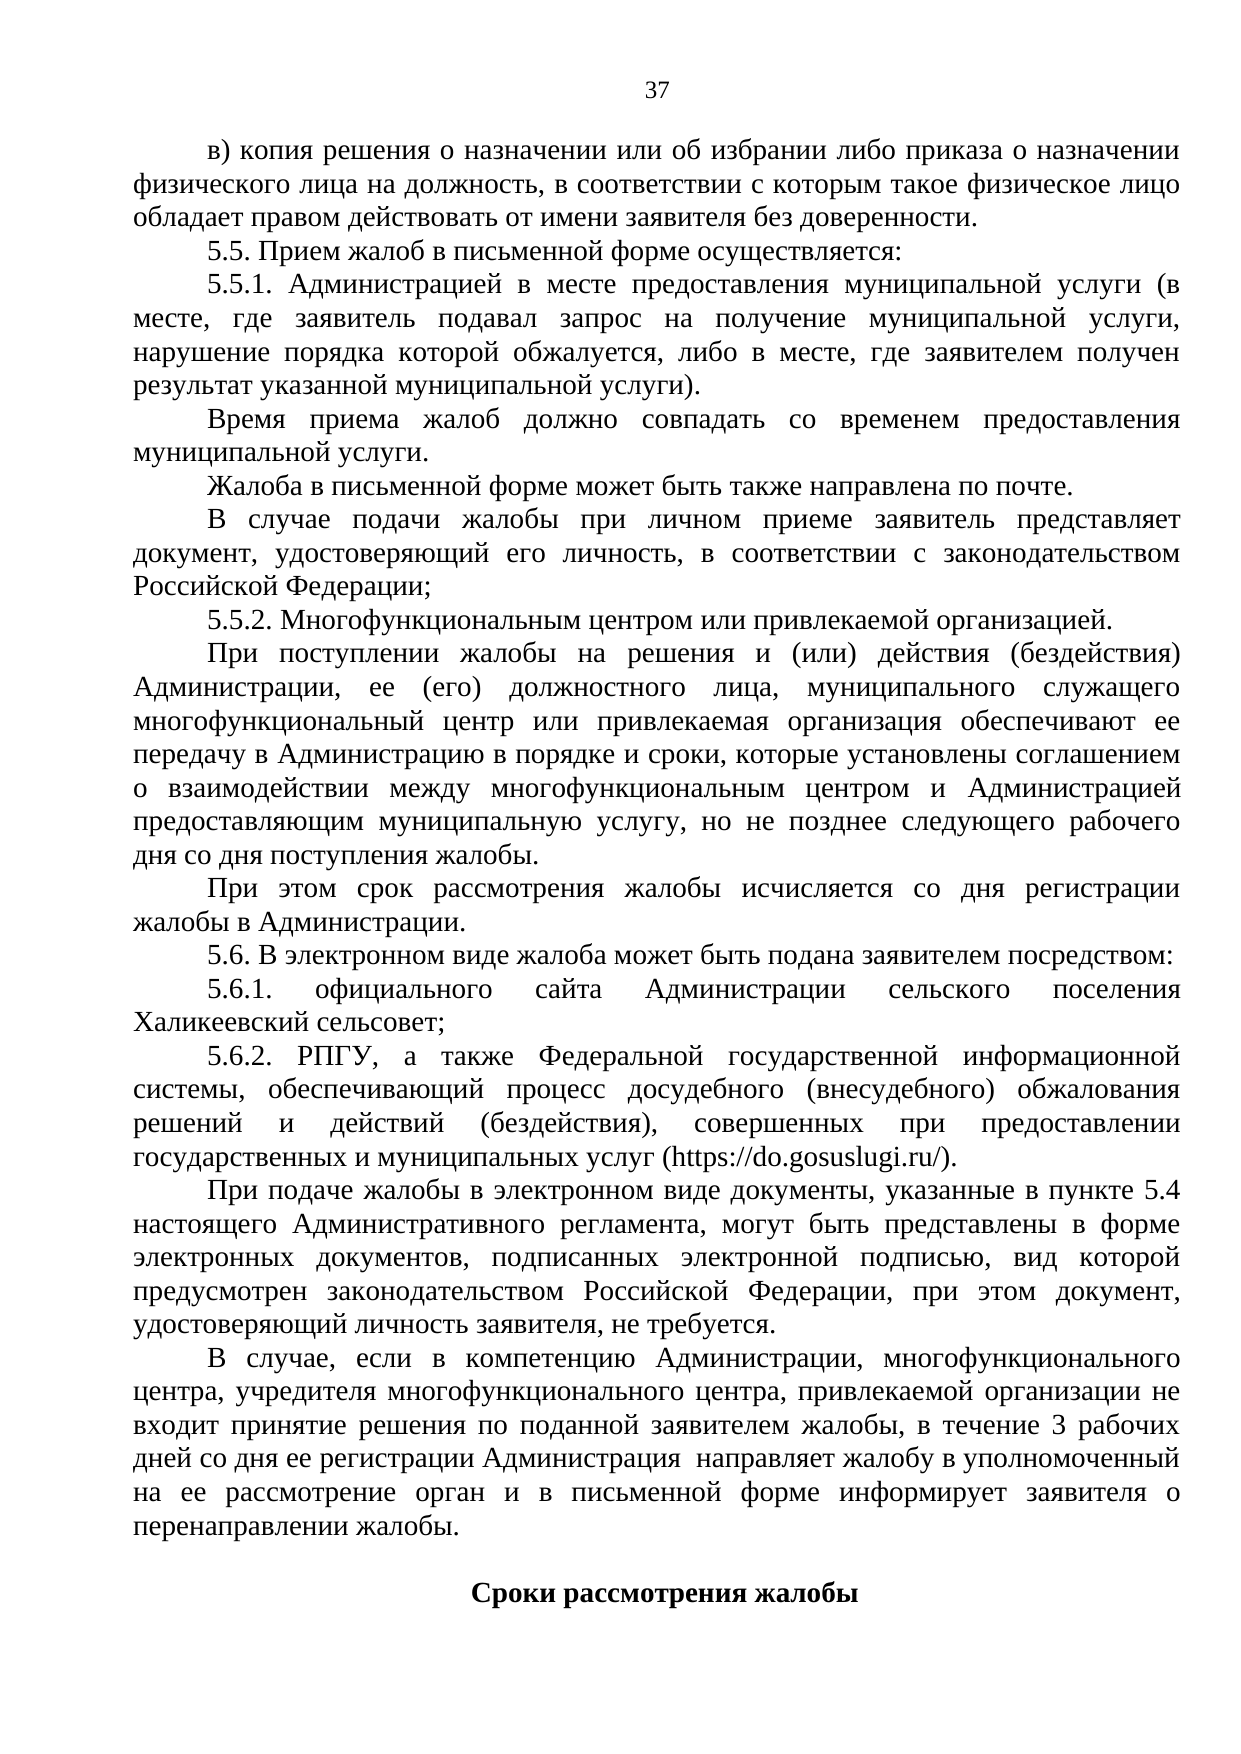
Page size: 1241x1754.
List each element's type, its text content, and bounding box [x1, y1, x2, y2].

text 5.6.1. официального сайта Администрации сельского поселения Халикеевский сельсовет; [133, 971, 1181, 1038]
text В случае, если в компетенцию Администрации, многофункционального центра, учредителя многофункционального центра, привлекаемой организации не входит принятие решения по поданной заявителем жалобы, в течение 3 рабочих дней со дня ее регистрации Администрация направляет жалобу в уполномоченный на ее рассмотрение орган и в письменной форме информирует заявителя о перенаправлении жалобы. [133, 1340, 1181, 1541]
text 5.5.1. Администрацией в месте предоставления муниципальной услуги (в месте, где заявитель подавал запрос на получение муниципальной услуги, нарушение порядка которой обжалуется, либо в месте, где заявителем получен результат указанной муниципальной услуги). [133, 267, 1181, 401]
text 5.6. В электронном виде жалоба может быть подана заявителем посредством: [133, 937, 1181, 971]
text В случае подачи жалобы при личном приеме заявитель представляет документ, удостоверяющий его личность, в соответствии с законодательством Российской Федерации; [133, 501, 1181, 602]
text в) копия решения о назначении или об избрании либо приказа о назначении физического лица на должность, в соответствии с которым такое физическое лицо обладает правом действовать от имени заявителя без доверенности. [133, 132, 1181, 233]
text 5.5.2. Многофункциональным центром или привлекаемой организацией. [133, 602, 1181, 636]
text 5.5. Прием жалоб в письменной форме осуществляется: [133, 233, 1181, 267]
text При подаче жалобы в электронном виде документы, указанные в пункте 5.4 настоящего Административного регламента, могут быть представлены в форме электронных документов, подписанных электронной подписью, вид которой предусмотрен законодательством Российской Федерации, при этом документ, удостоверяющий личность заявителя, не требуется. [133, 1172, 1181, 1340]
text При поступлении жалобы на решения и (или) действия (бездействия) Администрации, ее (его) должностного лица, муниципального служащего многофункциональный центр или привлекаемая организация обеспечивают ее передачу в Администрацию в порядке и сроки, которые установлены соглашением о взаимодействии между многофункциональным центром и Администрацией предоставляющим муниципальную услугу, но не позднее следующего рабочего дня со дня поступления жалобы. [133, 636, 1181, 870]
text 5.6.2. РПГУ, а также Федеральной государственной информационной системы, обеспечивающий процесс досудебного (внесудебного) обжалования решений и действий (бездействия), совершенных при предоставлении государственных и муниципальных услуг (https://do.gosuslugi.ru/). [133, 1038, 1181, 1172]
text Время приема жалоб должно совпадать со временем предоставления муниципальной услуги. [133, 401, 1181, 468]
text Жалоба в письменной форме может быть также направлена по почте. [133, 468, 1181, 501]
text Сроки рассмотрения жалобы [133, 1575, 1181, 1608]
text При этом срок рассмотрения жалобы исчисляется со дня регистрации жалобы в Администрации. [133, 870, 1181, 937]
